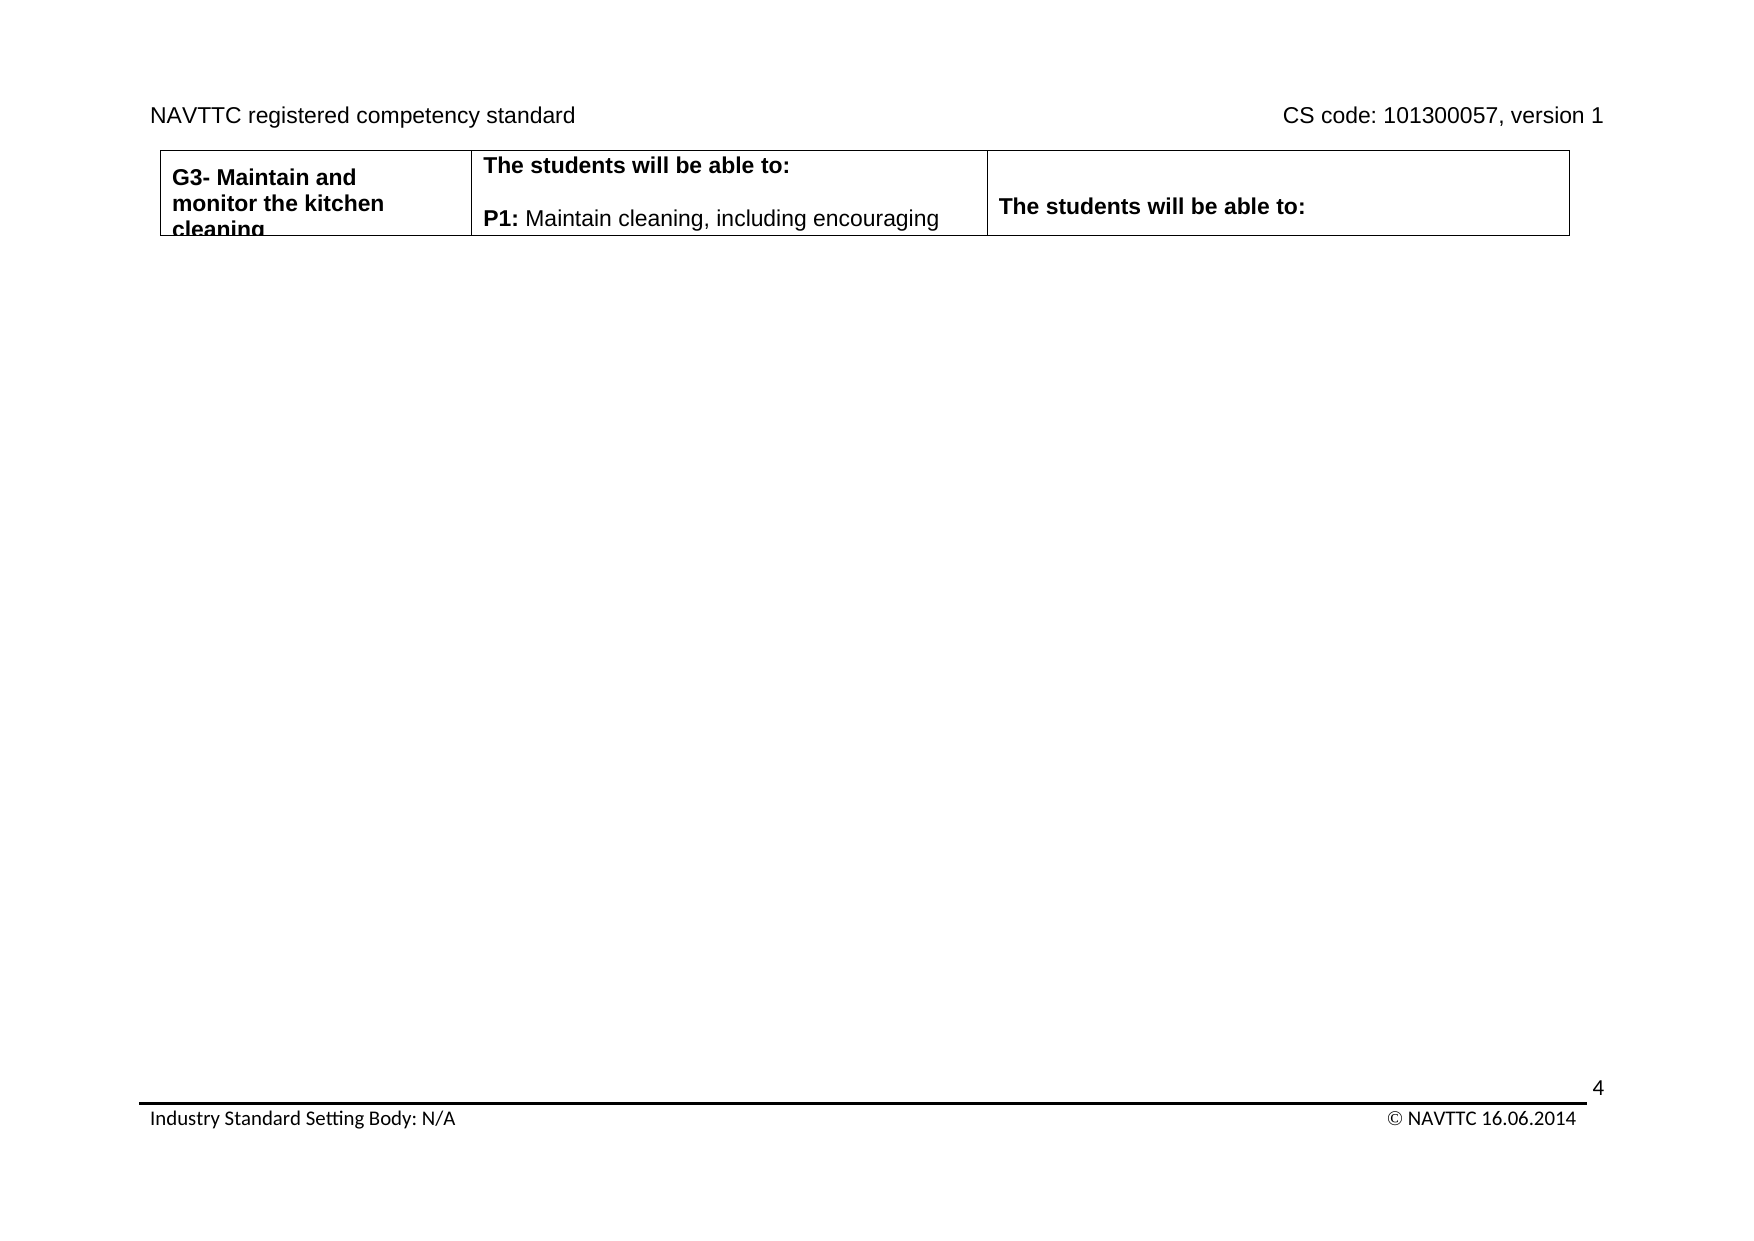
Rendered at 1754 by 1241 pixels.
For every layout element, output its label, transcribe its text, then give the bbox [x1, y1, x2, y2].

table_cell G3- Maintain and monitor the kitchen cleaning [161, 151, 471, 235]
table_cell The students will be able to: P1: Maintain cleaning, including encouraging safe [472, 151, 987, 235]
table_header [988, 151, 1569, 235]
